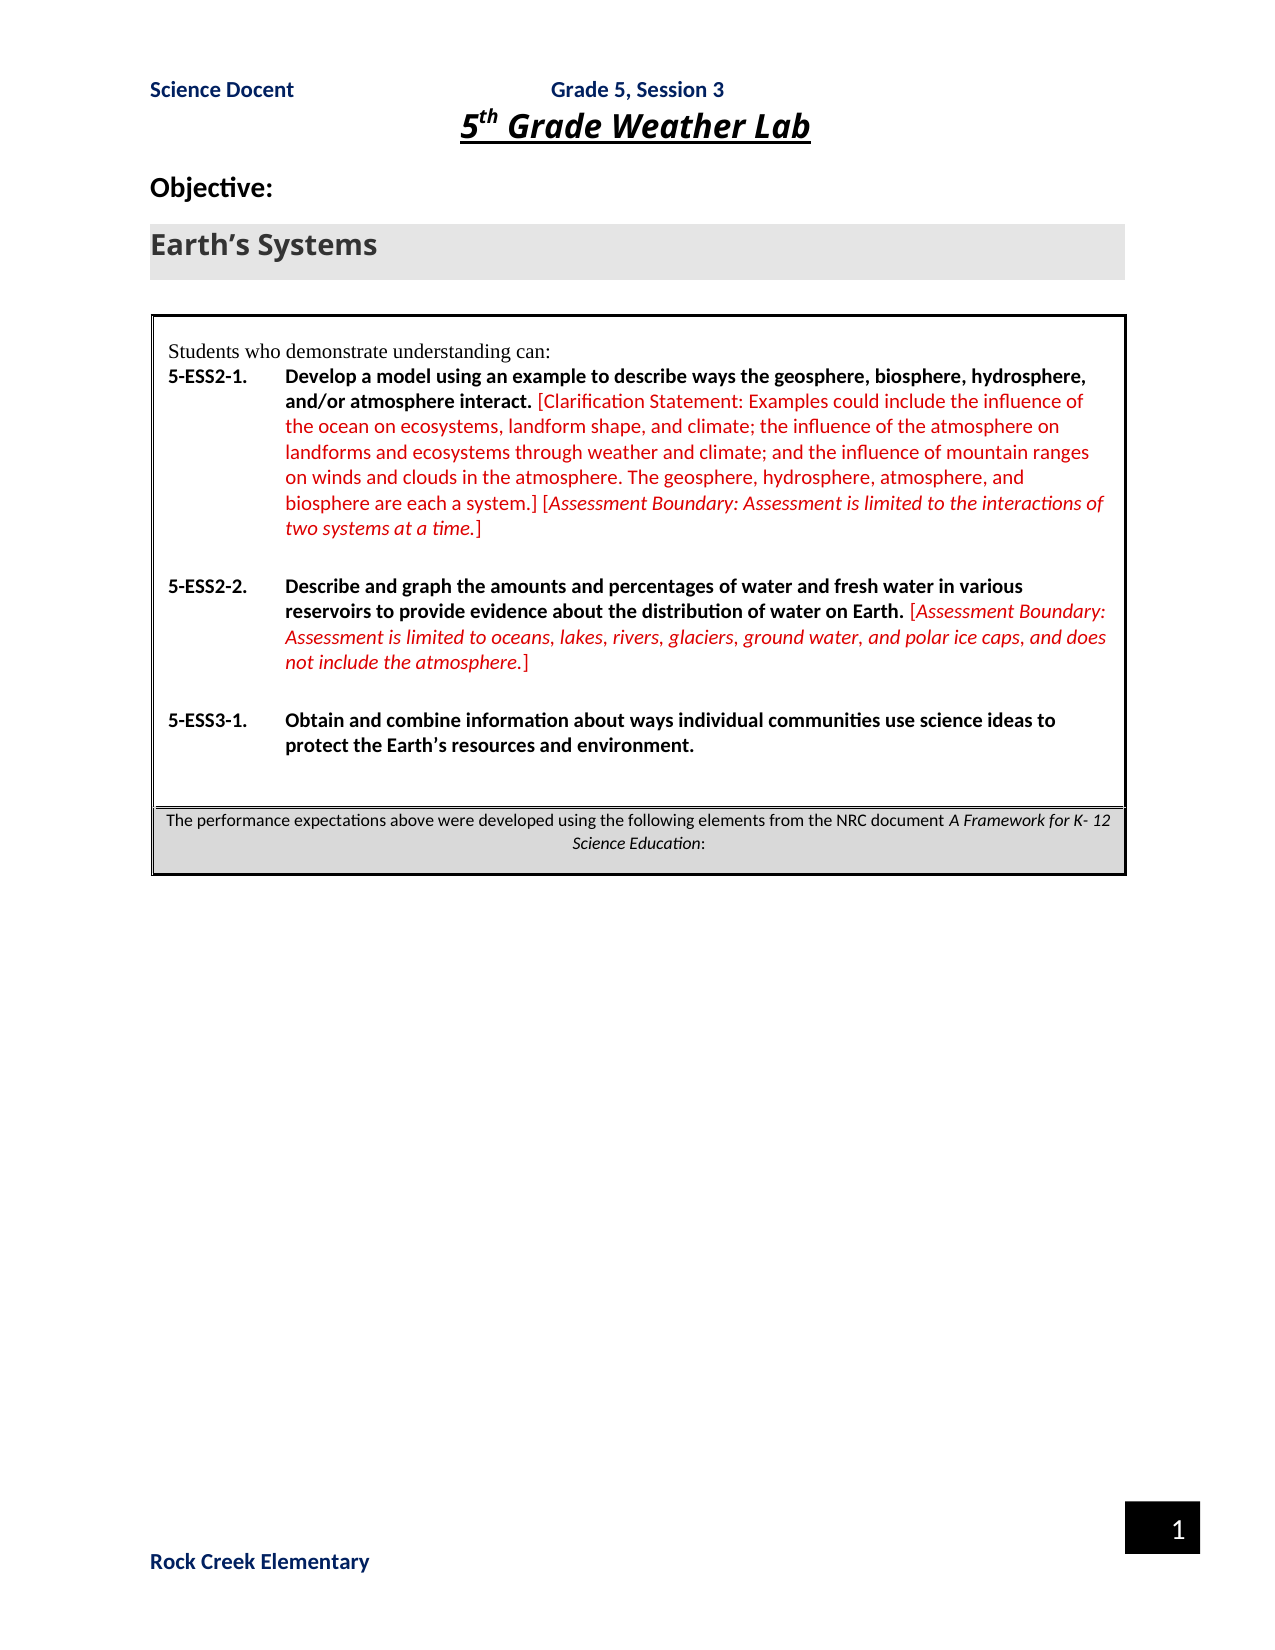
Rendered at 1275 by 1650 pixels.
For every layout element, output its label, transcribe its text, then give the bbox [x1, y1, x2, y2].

text 5th Grade Weather Lab [150, 103, 1125, 148]
table_header Students who demonstrate understanding can: [154, 317, 1124, 806]
table_cell The performance expectations above were developed using the following elements from the NRC document A Framework for K- 12 Science Education: [152, 806, 1126, 873]
text Objective: [150, 169, 1125, 204]
subtitle Earth’s Systems [150, 224, 1125, 278]
